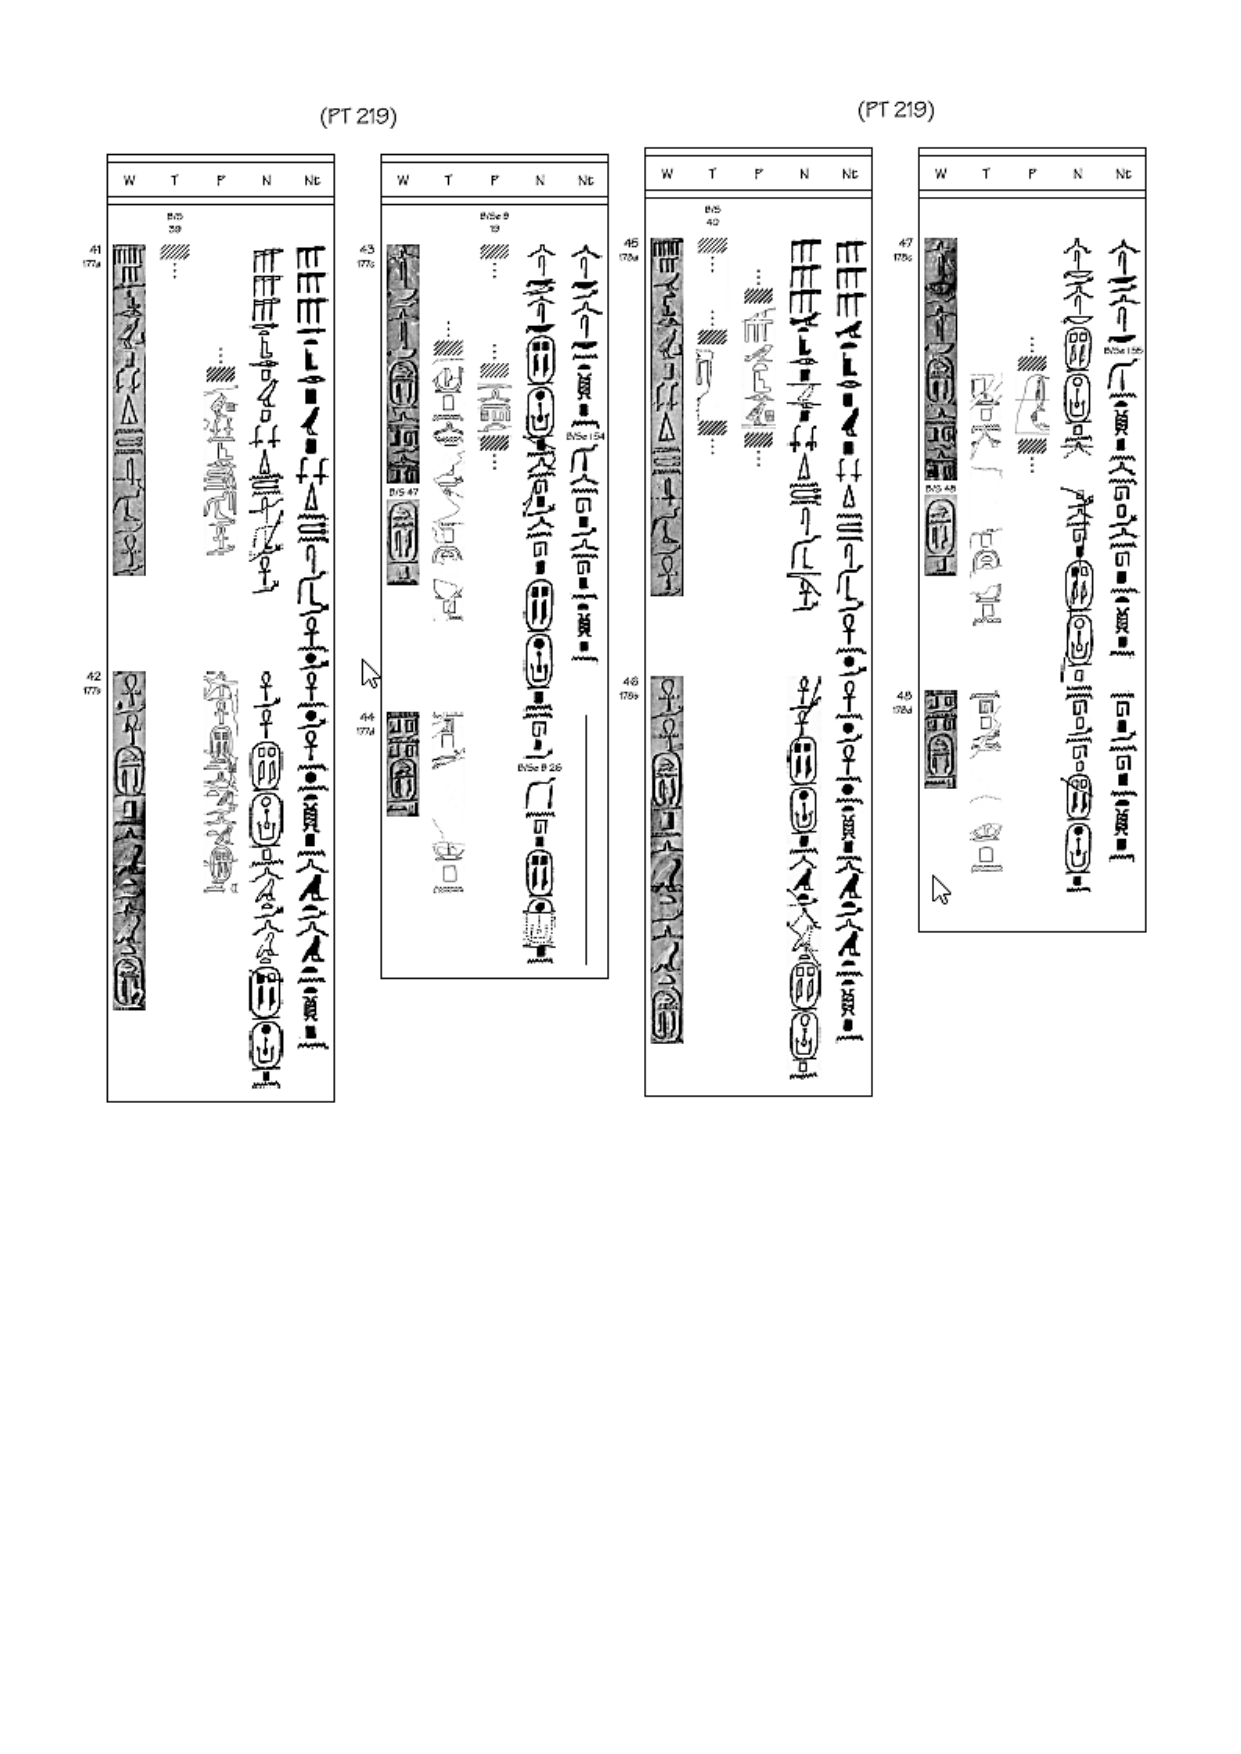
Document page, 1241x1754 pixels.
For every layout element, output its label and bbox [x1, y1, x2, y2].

picture [74, 104, 617, 1117]
picture [618, 88, 1150, 1116]
